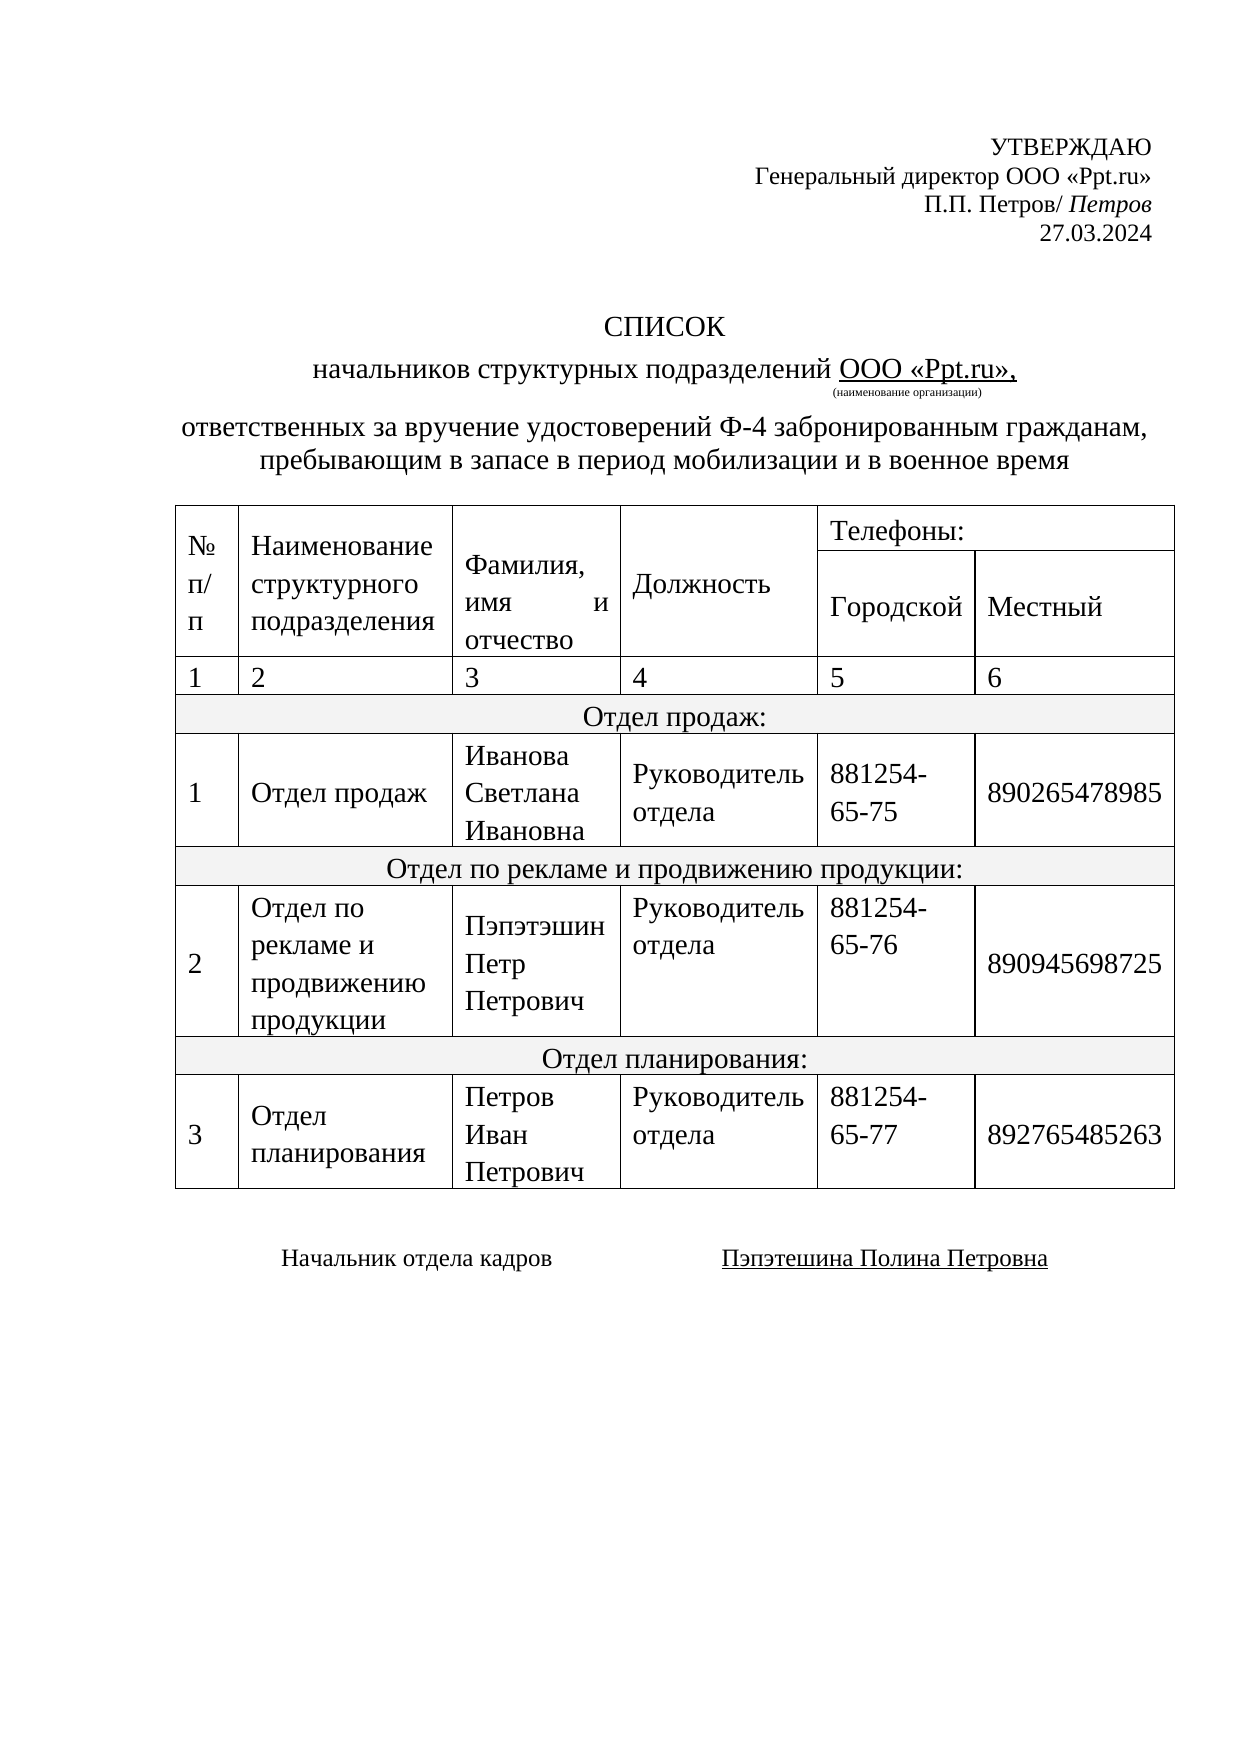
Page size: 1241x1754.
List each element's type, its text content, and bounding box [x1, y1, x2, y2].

table_cell 3 [453, 657, 620, 694]
table_cell Руководитель отдела [621, 886, 817, 1036]
table_cell 2 [176, 886, 238, 1036]
table_cell Местный [976, 551, 1174, 656]
table_header Должность [621, 506, 817, 656]
table_cell Отдел продаж: [176, 695, 1174, 733]
table_cell 892765485263 [976, 1075, 1174, 1188]
table_cell 881254-65-77 [818, 1075, 974, 1188]
text Генеральный директор ООО «Ppt.ru» П.П. Петров/ Петров [177, 161, 1152, 218]
table_cell 881254-65-76 [818, 886, 974, 1036]
table_cell Отдел по рекламе и продвижению продукции [239, 886, 452, 1036]
table_cell 1 [176, 657, 238, 694]
table_cell Городской [818, 551, 974, 656]
table_cell 890265478985 [976, 734, 1174, 846]
table_header Телефоны: [818, 506, 1174, 550]
text начальников структурных подразделений ООО «Ppt.ru», [177, 351, 1152, 384]
table_cell Отдел планирования [239, 1075, 452, 1188]
table_cell Руководитель отдела [621, 1075, 817, 1188]
table_cell 2 [239, 657, 452, 694]
table_cell 1 [176, 734, 238, 846]
table_cell 3 [176, 1075, 238, 1188]
table_header № п/п [176, 506, 238, 656]
table_cell 5 [818, 657, 974, 694]
text УТВЕРЖДАЮ [177, 132, 1152, 161]
table_header Наименование структурного подразделения [239, 506, 452, 656]
table_cell Отдел продаж [239, 734, 452, 846]
text 27.03.2024 [177, 218, 1152, 247]
table_cell 6 [976, 657, 1174, 694]
table_cell Иванова Светлана Ивановна [453, 734, 620, 846]
table_cell Отдел по рекламе и продвижению продукции: [176, 847, 1174, 885]
table_cell 881254-65-75 [818, 734, 974, 846]
text ответственных за вручение удостоверений Ф-4 забронированным гражданам, пребывающим в запасе в период мобилизации и в военное время [177, 409, 1152, 476]
text Начальник отдела кадров Пэпэтешина Полина Петровна [177, 1243, 1152, 1271]
table_cell 4 [621, 657, 817, 694]
text (наименование организации) [177, 384, 1152, 409]
table_cell Пэпэтэшин Петр Петрович [453, 886, 620, 1036]
table_cell Отдел планирования: [176, 1037, 1174, 1074]
table_cell 890945698725 [976, 886, 1174, 1036]
table_cell Петров Иван Петрович [453, 1075, 620, 1188]
table_header Фамилия, имя и отчество [453, 506, 620, 656]
table_cell Руководитель отдела [621, 734, 817, 846]
text СПИСОК [177, 309, 1152, 343]
